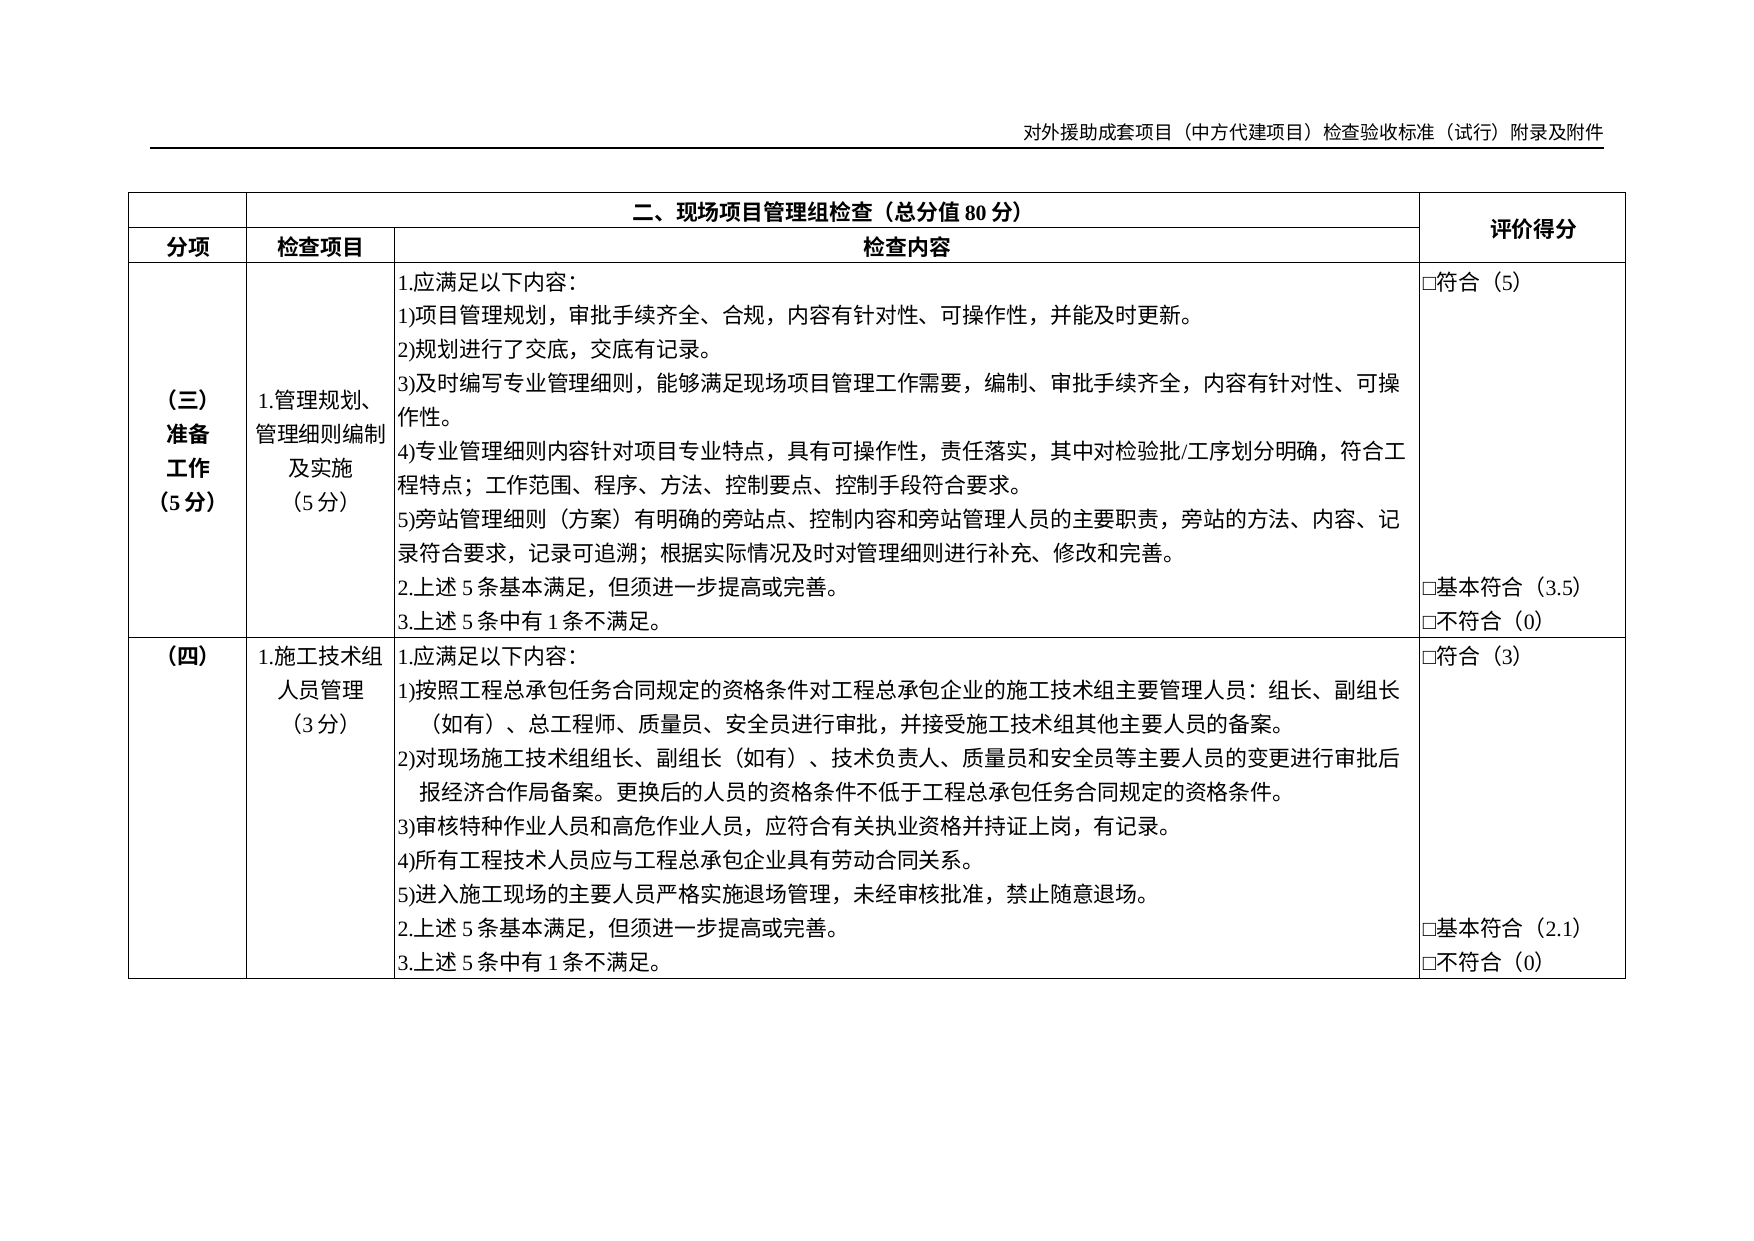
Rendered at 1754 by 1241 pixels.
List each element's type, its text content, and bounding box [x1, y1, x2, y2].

table_cell 分项 [129, 228, 246, 262]
table_header 评价得分 [1420, 193, 1625, 262]
table_cell （三） 准备 工作 （5分） [129, 263, 246, 637]
table_cell 1.管理规划、 管理细则编制 及实施 （5分） [247, 263, 394, 637]
table_cell 检查内容 [395, 228, 1419, 262]
table_cell □符合（5） □基本符合（3.5） □不符合（0） [1420, 263, 1625, 637]
table_cell 1.应满足以下内容： 项目管理规划，审批手续齐全、合规，内容有针对性、可操作性，并能及时更新。 规划进行了交底，交底有记录。 及时编写专业管理细则，能够满足现场项目管理工作需要，编制、审批手续齐全，内容有针对性、可操作性。 专业管理细则内容针对项目专业特点，具有可操作性，责任落实，其中对检验批/工序划分明确，符合工程特点；工作范围、程序、方法、控制要点、控制手段符合要求。 旁站管理细则（方案）有明确的旁站点、控制内容和旁站管理人员的主要职责，旁站的方法、内容、记录符合要求，记录可追溯；根据实际情况及时对管理细则进行补充、修改和完善。 2.上述5条基本满足，但须进一步提高或完善。 3.上述5条中有1条不满足。 [395, 263, 1419, 637]
table_cell （四） 对总 包的 人员 管理 （4分） [129, 638, 246, 977]
table_header [129, 193, 246, 227]
table_cell 1.应满足以下内容： 按照工程总承包任务合同规定的资格条件对工程总承包企业的施工技术组主要管理人员：组长、副组长（如有）、总工程师、质量员、安全员进行审批，并接受施工技术组其他主要人员的备案。 对现场施工技术组组长、副组长（如有）、技术负责人、质量员和安全员等主要人员的变更进行审批后报经济合作局备案。更换后的人员的资格条件不低于工程总承包任务合同规定的资格条件。 审核特种作业人员和高危作业人员，应符合有关执业资格并持证上岗，有记录。 所有工程技术人员应与工程总承包企业具有劳动合同关系。 进入施工现场的主要人员严格实施退场管理，未经审核批准，禁止随意退场。 2.上述5条基本满足，但须进一步提高或完善。 3.上述5条中有1条不满足。 [395, 638, 1419, 977]
table_cell □符合（3） □基本符合（2.1） □不符合（0） [1420, 638, 1625, 977]
table_cell 1.施工技术组 人员管理 （3分） [247, 638, 394, 977]
table_header 二、现场项目管理组检查（总分值80分） [247, 193, 1419, 227]
table_cell 检查项目 [247, 228, 394, 262]
